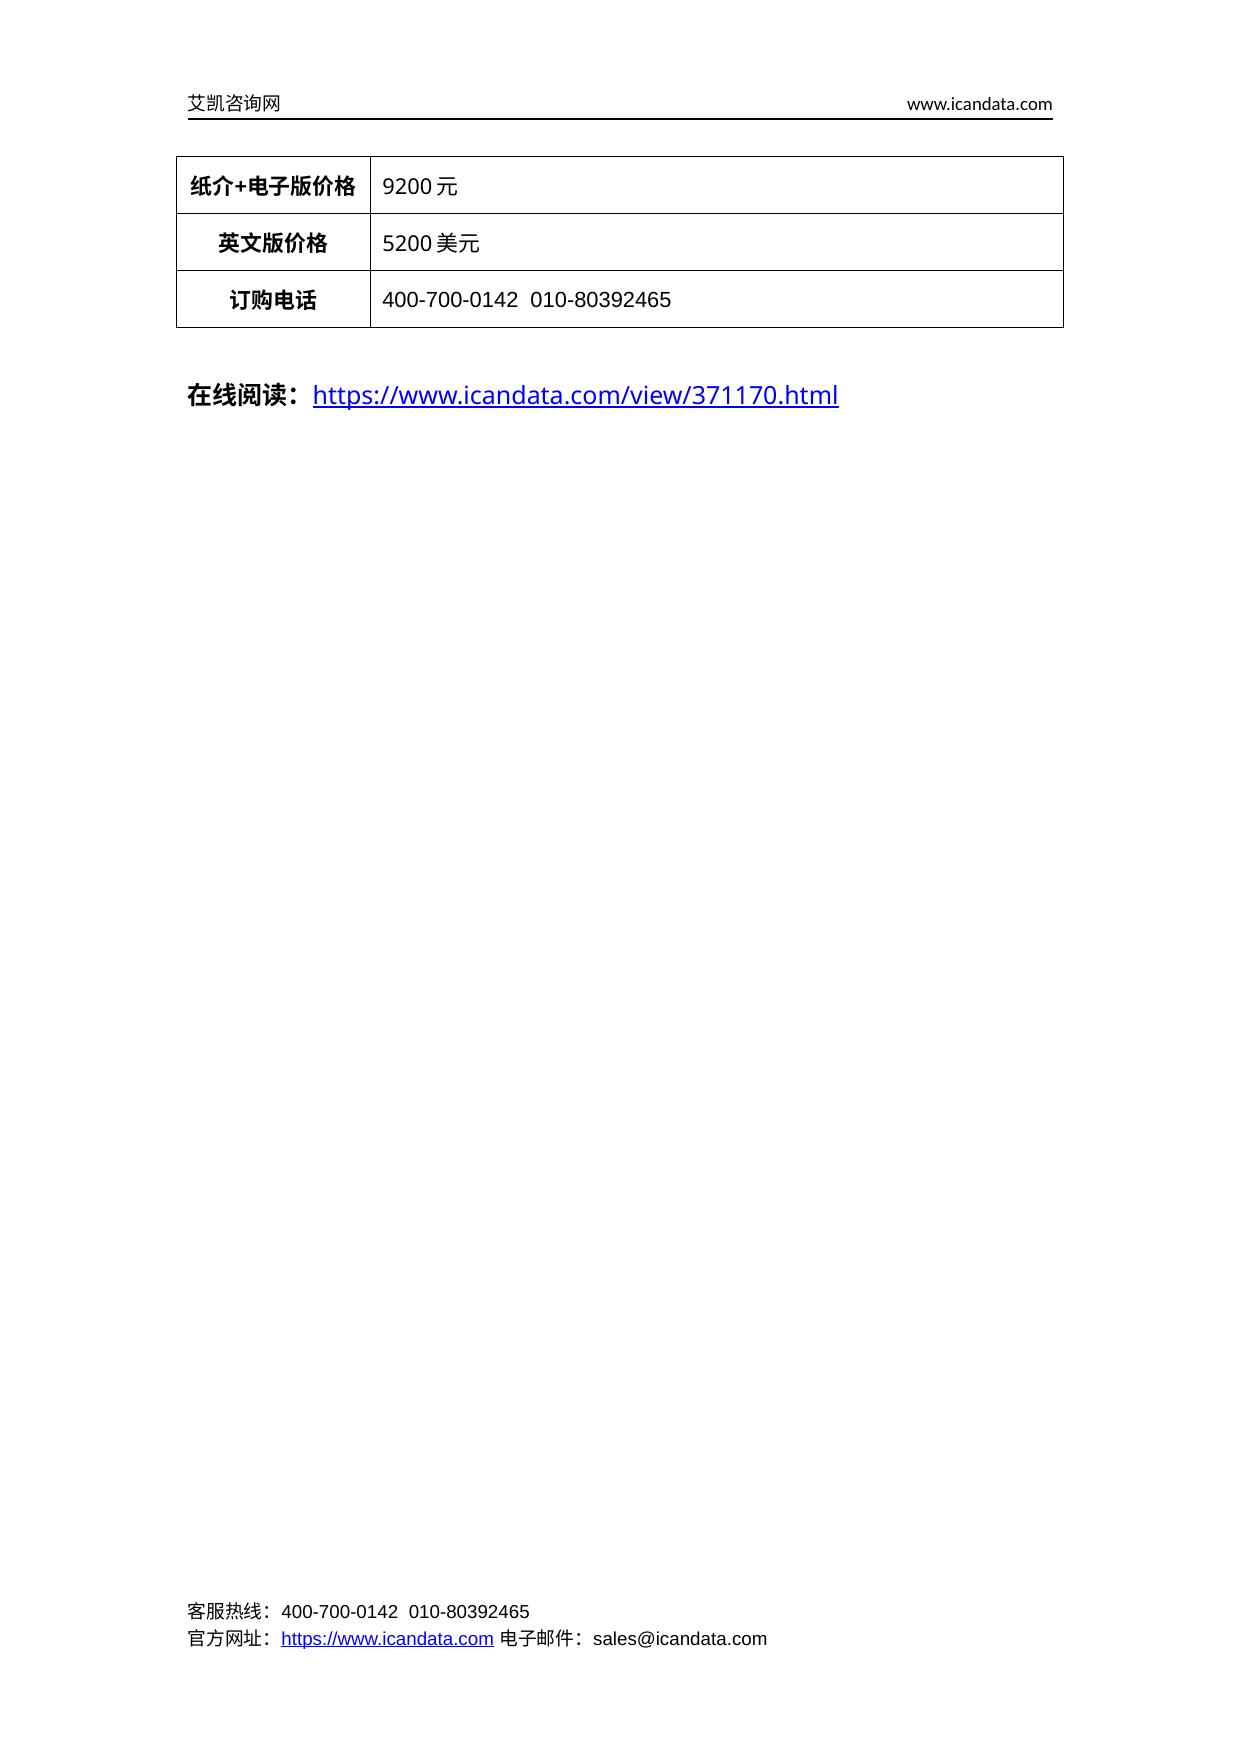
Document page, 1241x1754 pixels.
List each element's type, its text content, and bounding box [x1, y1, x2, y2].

table_cell 订购电话 [177, 271, 370, 327]
table_cell 400-700-0142 010-80392465 [371, 271, 1063, 327]
text 在线阅读：https://www.icandata.com/view/371170.html [187, 361, 1053, 426]
table_cell 9200元 [371, 157, 1063, 213]
table_cell 纸介+电子版价格 [177, 157, 370, 213]
table_cell 5200美元 [371, 214, 1063, 270]
table_cell 英文版价格 [177, 214, 370, 270]
